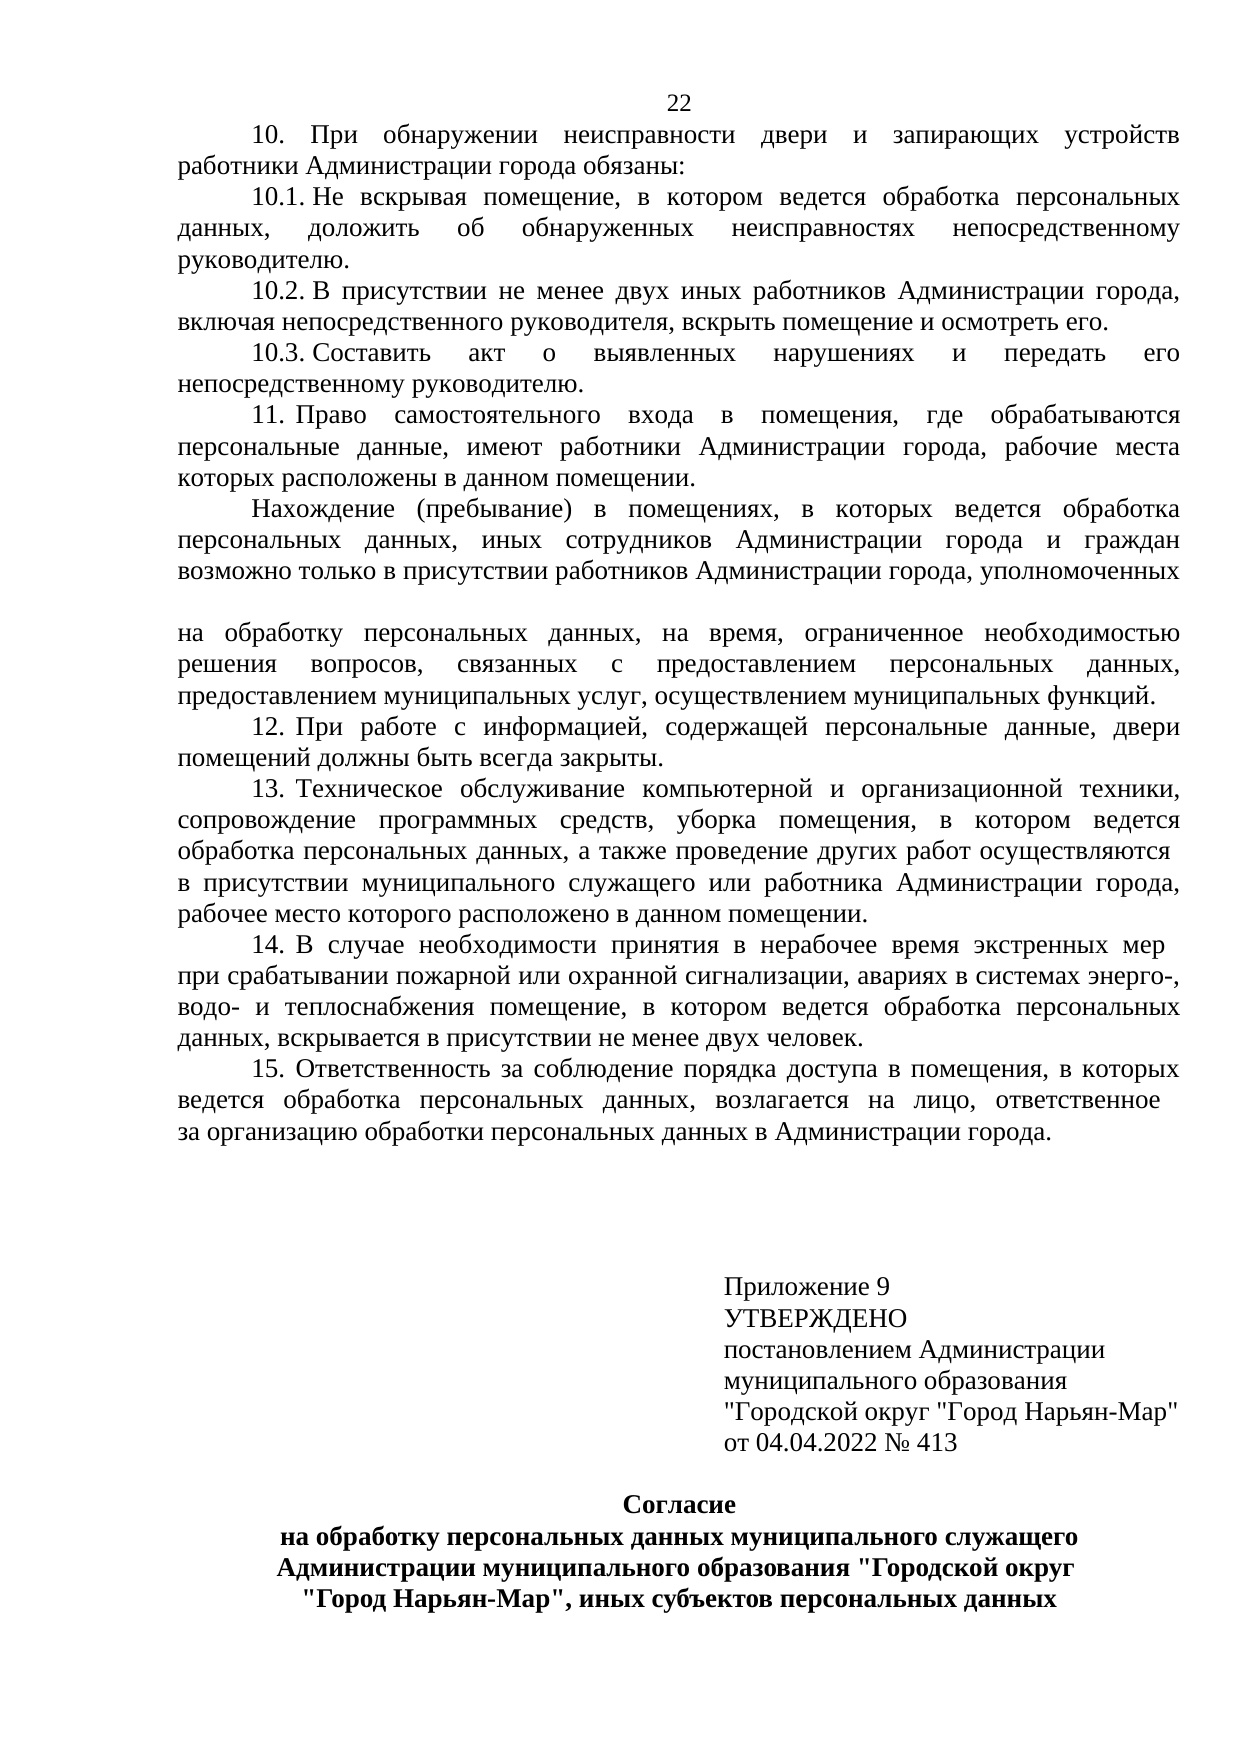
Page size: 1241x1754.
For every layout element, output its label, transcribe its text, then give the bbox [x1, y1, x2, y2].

text Согласие [177, 1488, 1181, 1520]
text 10.1. Не вскрывая помещение, в котором ведется обработка персональных данных, доложить об обнаруженных неисправностях непосредственному руководителю. [177, 180, 1181, 274]
text 10.2. В присутствии не менее двух иных работников Администрации города, включая непосредственного руководителя, вскрыть помещение и осмотреть его. [177, 274, 1181, 336]
text 15. Ответственность за соблюдение порядка доступа в помещения, в которых ведется обработка персональных данных, возлагается на лицо, ответственное за организацию обработки персональных данных в Администрации города. [177, 1052, 1181, 1146]
text постановлением Администрации муниципального образования "Городской округ "Город Нарьян-Мар" от 04.04.2022 № 413 [723, 1333, 1181, 1457]
text 12. При работе с информацией, содержащей персональные данные, двери помещений должны быть всегда закрыты. [177, 710, 1181, 772]
text 13. Техническое обслуживание компьютерной и организационной техники, сопровождение программных средств, уборка помещения, в котором ведется обработка персональных данных, а также проведение других работ осуществляются в присутствии муниципального служащего или работника Администрации города, рабочее место которого расположено в данном помещении. [177, 772, 1181, 928]
text УТВЕРЖДЕНО [723, 1302, 1181, 1333]
text 11. Право самостоятельного входа в помещения, где обрабатываются персональные данные, имеют работники Администрации города, рабочие места которых расположены в данном помещении. [177, 398, 1181, 492]
text 10.3. Составить акт о выявленных нарушениях и передать его непосредственному руководителю. [177, 336, 1181, 398]
text 10. При обнаружении неисправности двери и запирающих устройств работники Администрации города обязаны: [177, 118, 1181, 180]
text Приложение 9 [723, 1271, 1181, 1302]
text на обработку персональных данных муниципального служащего Администрации муниципального образования "Городской округ "Город Нарьян-Мар", иных субъектов персональных данных [177, 1520, 1181, 1613]
text Нахождение (пребывание) в помещениях, в которых ведется обработка персональных данных, иных сотрудников Администрации города и граждан возможно только в присутствии работников Администрации города, уполномоченных на обработку персональных данных, на время, ограниченное необходимостью решения вопросов, связанных с предоставлением персональных данных, предоставлением муниципальных услуг, осуществлением муниципальных функций. [177, 492, 1181, 710]
text 14. В случае необходимости принятия в нерабочее время экстренных мер при срабатывании пожарной или охранной сигнализации, авариях в системах энерго-, водо- и теплоснабжения помещение, в котором ведется обработка персональных данных, вскрывается в присутствии не менее двух человек. [177, 928, 1181, 1052]
